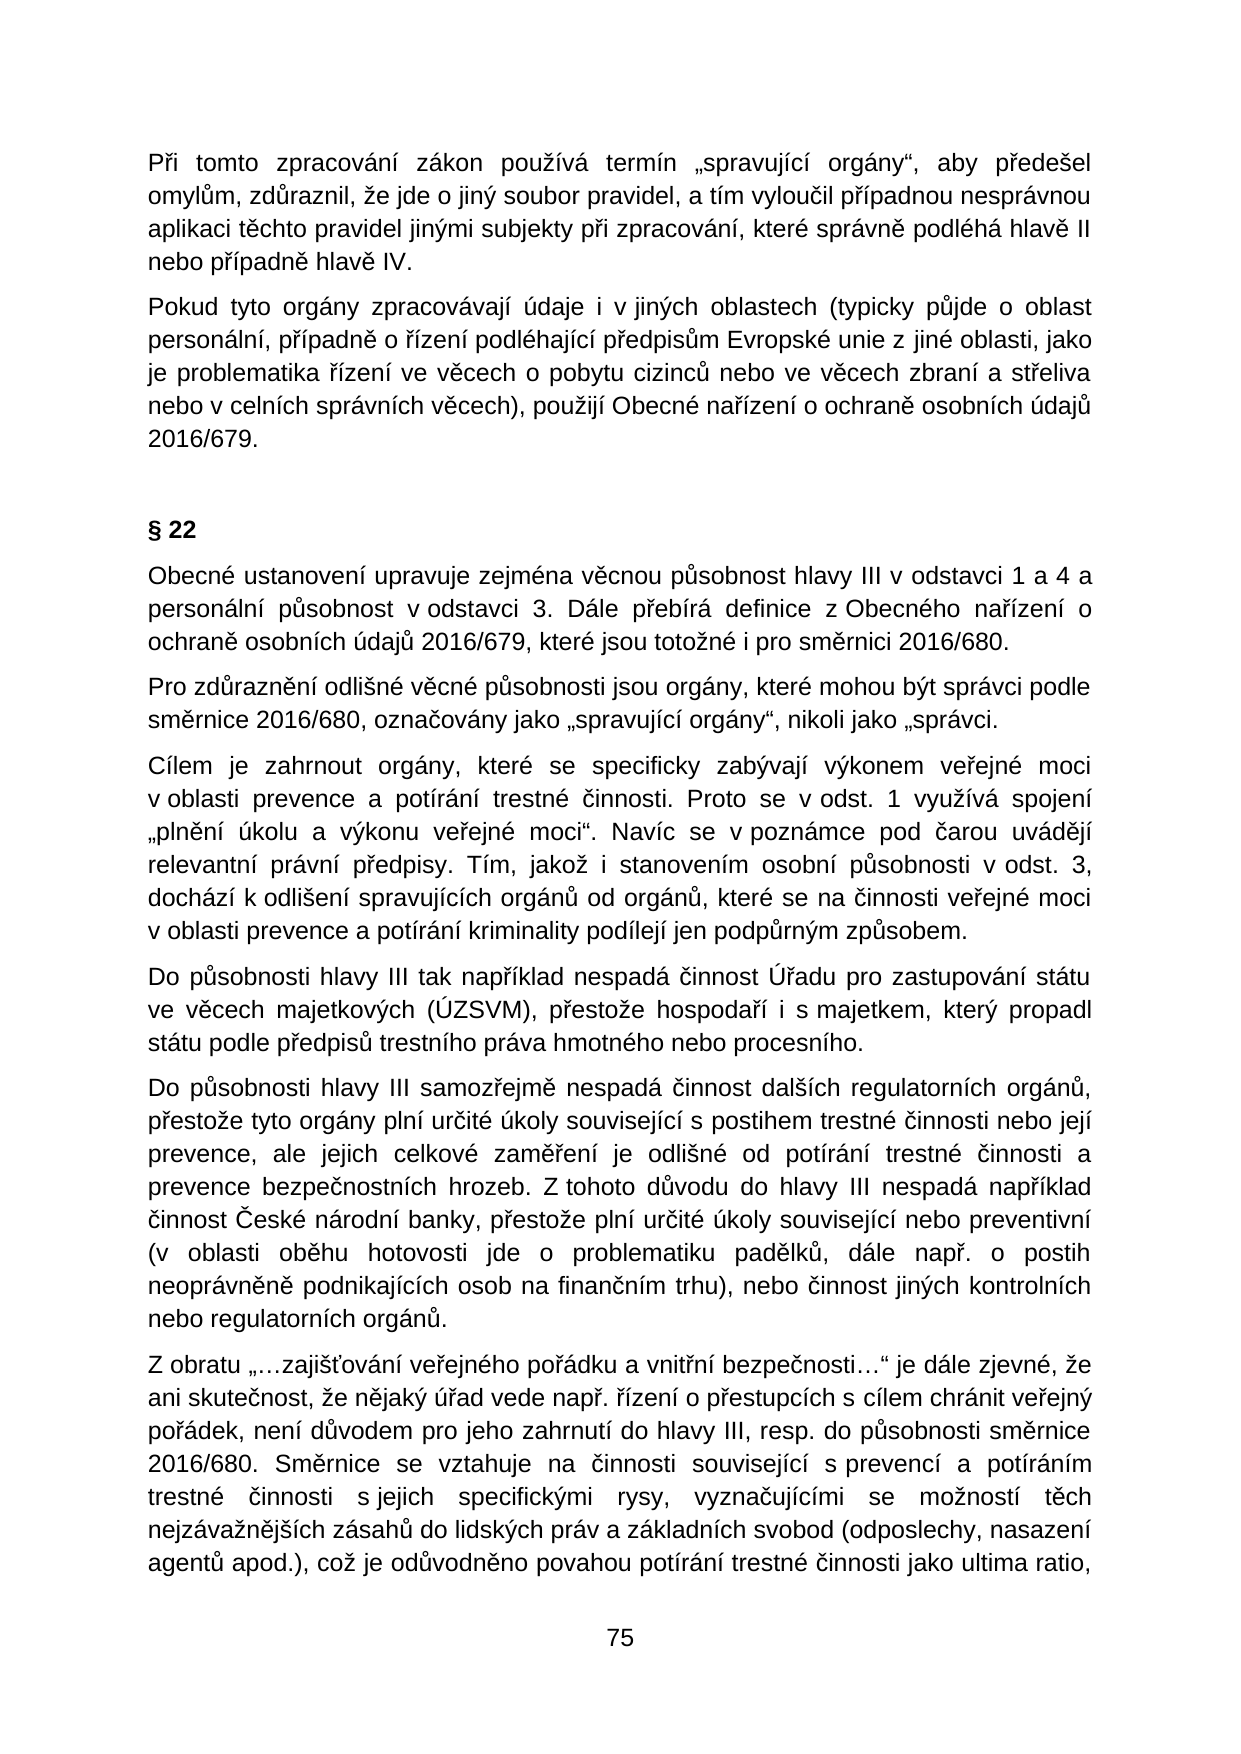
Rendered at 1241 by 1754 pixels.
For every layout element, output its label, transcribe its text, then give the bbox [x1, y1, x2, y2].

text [148, 1350, 1093, 1577]
text § 22 [148, 515, 1093, 544]
text Cílem je zahrnout orgány, které se specificky zabývají výkonem veřejné moci v oblasti prevence a potírání trestné činnosti. Proto se v odst. 1 využívá spojení „plnění úkolu a výkonu veřejné moci“. Navíc se v poznámce pod čarou uvádějí relevantní právní předpisy. Tím, jakož i stanovením osobní působnosti v odst. 3, dochází k odlišení spravujících orgánů od orgánů, které se na činnosti veřejné moci v oblasti prevence a potírání kriminality podílejí jen podpůrným způsobem. [148, 751, 1093, 945]
text Pokud tyto orgány zpracovávají údaje i v jiných oblastech (typicky půjde o oblast personální, případně o řízení podléhající předpisům Evropské unie z jiné oblasti, jako je problematika řízení ve věcech o pobytu cizinců nebo ve věcech zbraní a střeliva nebo v celních správních věcech), použijí Obecné nařízení o ochraně osobních údajů 2016/679. [148, 292, 1093, 453]
text Při tomto zpracování zákon používá termín „spravující orgány“, aby předešel omylům, zdůraznil, že jde o jiný soubor pravidel, a tím vyloučil případnou nesprávnou aplikaci těchto pravidel jinými subjekty při zpracování, které správně podléhá hlavě II nebo případně hlavě IV. [148, 148, 1093, 275]
text Obecné ustanovení upravuje zejména věcnou působnost hlavy III v odstavci 1 a 4 a personální působnost v odstavci 3. Dále přebírá definice z Obecného nařízení o ochraně osobních údajů 2016/679, které jsou totožné i pro směrnici 2016/680. [148, 561, 1093, 656]
text Do působnosti hlavy III samozřejmě nespadá činnost dalších regulatorních orgánů, přestože tyto orgány plní určité úkoly související s postihem trestné činnosti nebo její prevence, ale jejich celkové zaměření je odlišné od potírání trestné činnosti a prevence bezpečnostních hrozeb. Z tohoto důvodu do hlavy III nespadá například činnost České národní banky, přestože plní určité úkoly související nebo preventivní (v oblasti oběhu hotovosti jde o problematiku padělků, dále např. o postih neoprávněně podnikajících osob na finančním trhu), nebo činnost jiných kontrolních nebo regulatorních orgánů. [148, 1073, 1093, 1333]
text Do působnosti hlavy III tak například nespadá činnost Úřadu pro zastupování státu ve věcech majetkových (ÚZSVM), přestože hospodaří i s majetkem, který propadl státu podle předpisů trestního práva hmotného nebo procesního. [148, 962, 1093, 1056]
text Pro zdůraznění odlišné věcné působnosti jsou orgány, které mohou být správci podle směrnice 2016/680, označovány jako „spravující orgány“, nikoli jako „správci. [148, 672, 1093, 734]
